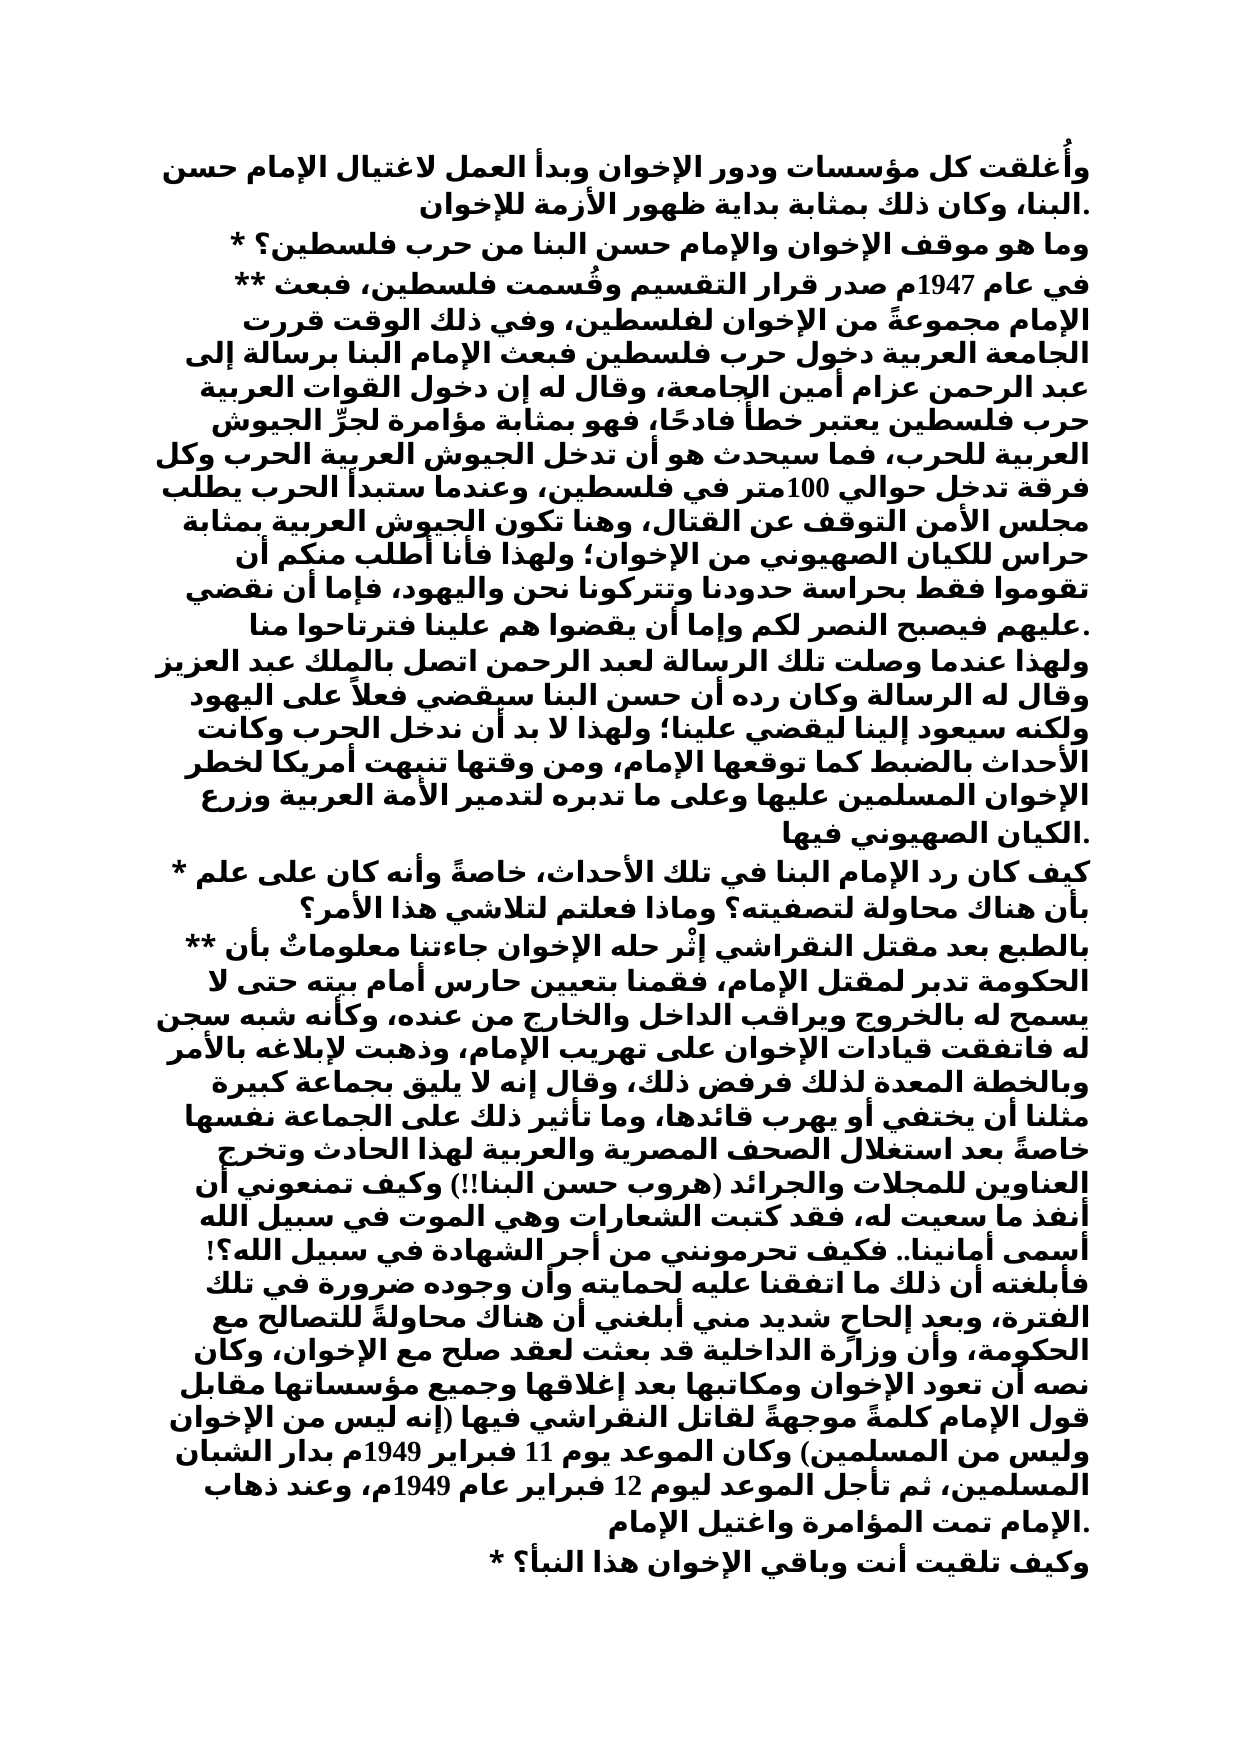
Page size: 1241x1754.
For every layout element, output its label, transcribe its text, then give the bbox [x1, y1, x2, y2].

text * وكيف تلقيت أنت وباقي الإخوان هذا النبأ؟ [150, 1541, 1090, 1581]
text ولهذا عندما وصلت تلك الرسالة لعبد الرحمن اتصل بالملك عبد العزيز وقال له الرسالة وكان رده أن حسن البنا سيقضي فعلاً على اليهود ولكنه سيعود إلينا ليقضي علينا؛ ولهذا لا بد أن ندخل الحرب وكانت الأحداث بالضبط كما توقعها الإمام، ومن وقتها تنبهت أمريكا لخطر الإخوان المسلمين عليها وعلى ما تدبره لتدمير الأمة العربية وزرع الكيان الصهيوني فيها. [150, 644, 1090, 852]
text ** بالطبع بعد مقتل النقراشي إثْر حله الإخوان جاءتنا معلوماتٌ بأن الحكومة تدبر لمقتل الإمام، فقمنا بتعيين حارس أمام بيته حتى لا يسمح له بالخروج ويراقب الداخل والخارج من عنده، وكأنه شبه سجن له فاتفقت قيادات الإخوان على تهريب الإمام، وذهبت لإبلاغه بالأمر وبالخطة المعدة لذلك فرفض ذلك، وقال إنه لا يليق بجماعة كبيرة مثلنا أن يختفي أو يهرب قائدها، وما تأثير ذلك على الجماعة نفسها خاصةً بعد استغلال الصحف المصرية والعربية لهذا الحادث وتخرج العناوين للمجلات والجرائد (هروب حسن البنا!!) وكيف تمنعوني أن أنفذ ما سعيت له، فقد كتبت الشعارات وهي الموت في سبيل الله أسمى أمانينا.. فكيف تحرمونني من أجر الشهادة في سبيل الله؟! فأبلغته أن ذلك ما اتفقنا عليه لحمايته وأن وجوده ضرورة في تلك الفترة، وبعد إلحاحٍ شديد مني أبلغني أن هناك محاولةً للتصالح مع الحكومة، وأن وزارة الداخلية قد بعثت لعقد صلح مع الإخوان، وكان نصه أن تعود الإخوان ومكاتبها بعد إغلاقها وجميع مؤسساتها مقابل قول الإمام كلمةً موجهةً لقاتل النقراشي فيها (إنه ليس من الإخوان وليس من المسلمين) وكان الموعد يوم 11 فبراير 1949م بدار الشبان المسلمين، ثم تأجل الموعد ليوم 12 فبراير عام 1949م، وعند ذهاب الإمام تمت المؤامرة واغتيل الإمام. [150, 925, 1090, 1541]
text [150, 150, 1090, 223]
text * وما هو موقف الإخوان والإمام حسن البنا من حرب فلسطين؟ [150, 223, 1090, 263]
text ** في عام 1947م صدر قرار التقسيم وقُسمت فلسطين، فبعث الإمام مجموعةً من الإخوان لفلسطين، وفي ذلك الوقت قررت الجامعة العربية دخول حرب فلسطين فبعث الإمام البنا برسالة إلى عبد الرحمن عزام أمين الجامعة، وقال له إن دخول القوات العربية حرب فلسطين يعتبر خطأً فادحًا، فهو بمثابة مؤامرة لجرِّ الجيوش العربية للحرب، فما سيحدث هو أن تدخل الجيوش العربية الحرب وكل فرقة تدخل حوالي 100متر في فلسطين، وعندما ستبدأ الحرب يطلب مجلس الأمن التوقف عن القتال، وهنا تكون الجيوش العربية بمثابة حراس للكيان الصهيوني من الإخوان؛ ولهذا فأنا أطلب منكم أن تقوموا فقط بحراسة حدودنا وتتركونا نحن واليهود، فإما أن نقضي عليهم فيصبح النصر لكم وإما أن يقضوا هم علينا فترتاحوا منا. [150, 263, 1090, 644]
text * كيف كان رد الإمام البنا في تلك الأحداث، خاصةً وأنه كان على علم بأن هناك محاولة لتصفيته؟ وماذا فعلتم لتلاشي هذا الأمر؟ [150, 852, 1090, 925]
